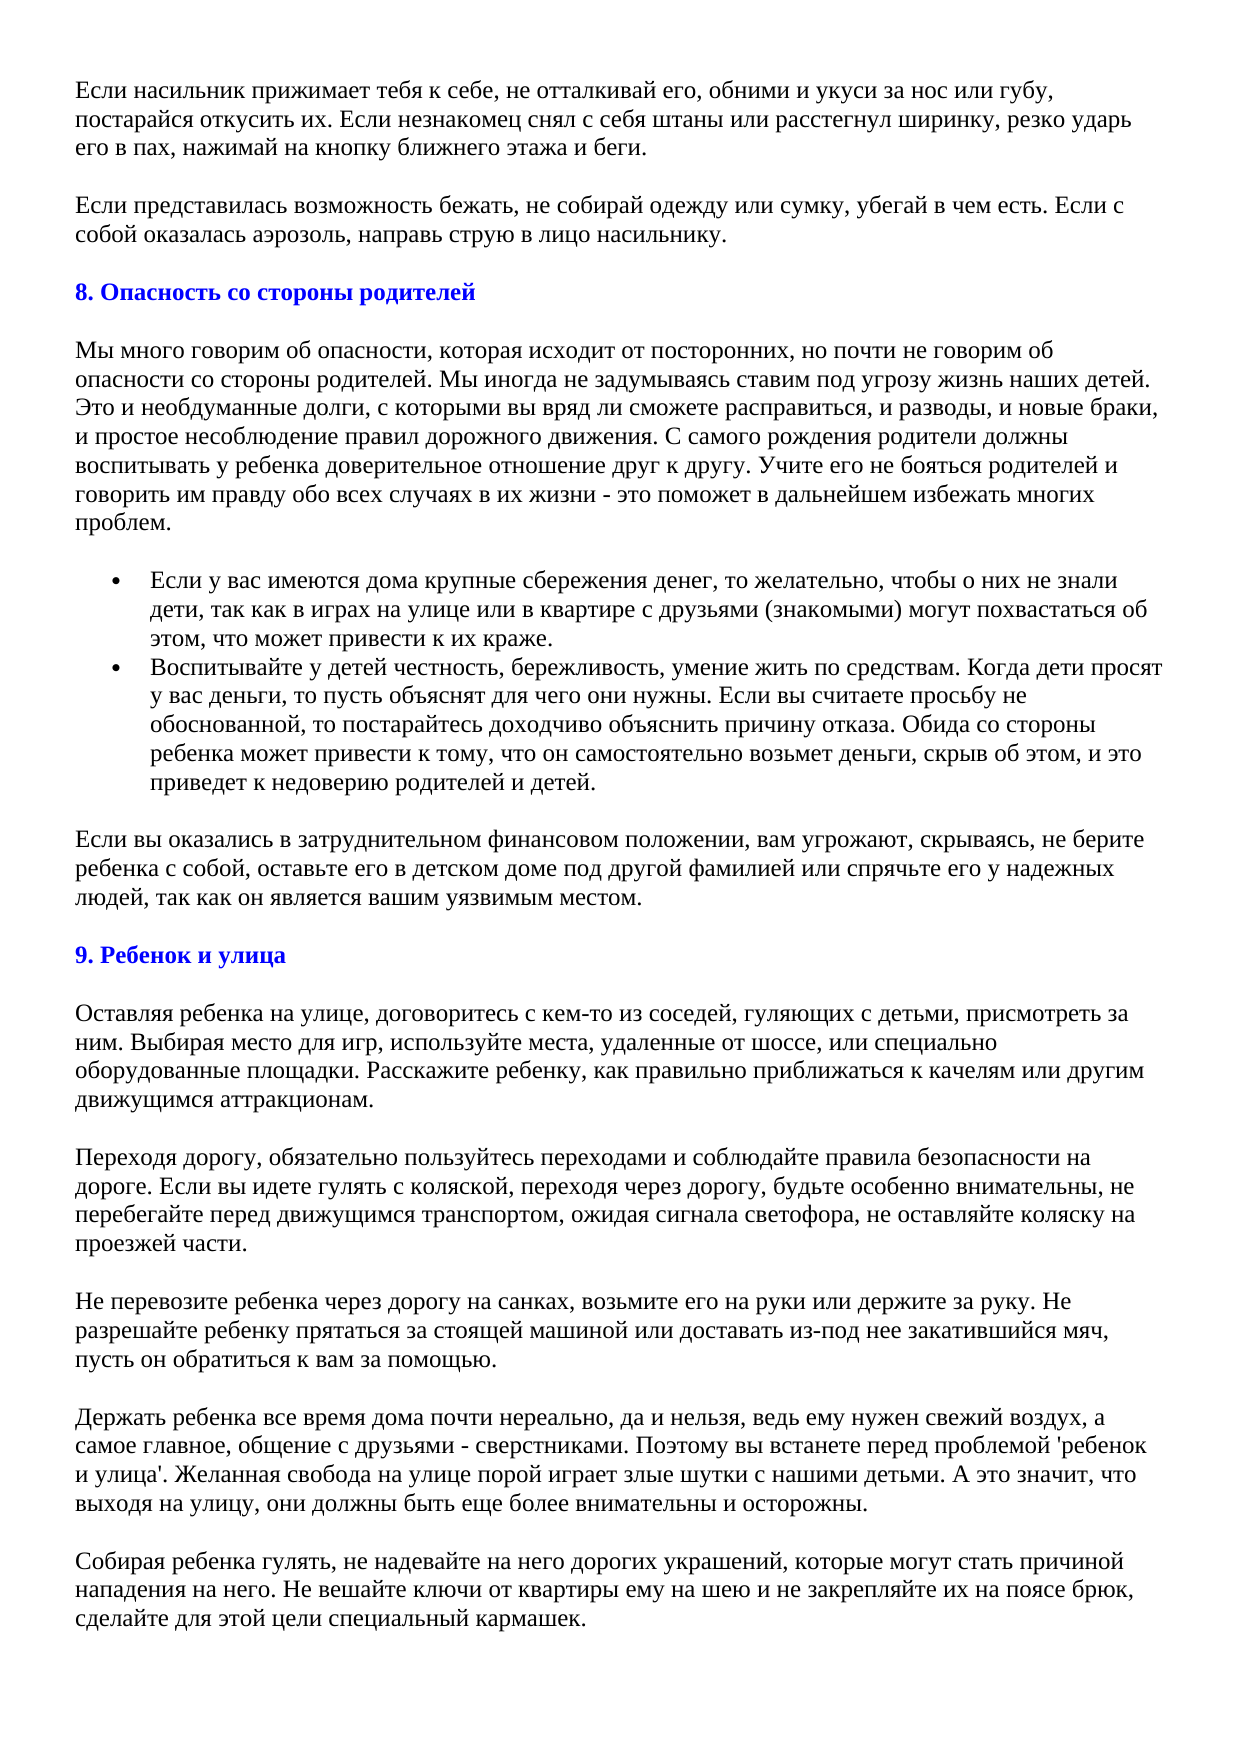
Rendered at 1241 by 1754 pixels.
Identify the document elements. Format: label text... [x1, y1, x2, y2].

text 8. Опасность со стороны родителей [75, 277, 1165, 306]
text Если представилась возможность бежать, не собирай одежду или сумку, убегай в чем есть. Если с собой оказалась аэрозоль, направь струю в лицо насильнику. [75, 190, 1165, 248]
text Держать ребенка все время дома почти нереально, да и нельзя, ведь ему нужен свежий воздух, а самое главное, общение с друзьями - сверстниками. Поэтому вы встанете перед проблемой 'ребенок и улица'. Желанная свобода на улице порой играет злые шутки с нашими детьми. А это значит, что выходя на улицу, они должны быть еще более внимательны и осторожны. [75, 1402, 1165, 1517]
text Мы много говорим об опасности, которая исходит от посторонних, но почти не говорим об опасности со стороны родителей. Мы иногда не задумываясь ставим под угрозу жизнь наших детей. Это и необдуманные долги, с которыми вы вряд ли сможете расправиться, и разводы, и новые браки, и простое несоблюдение правил дорожного движения. С самого рождения родители должны воспитывать у ребенка доверительное отношение друг к другу. Учите его не бояться родителей и говорить им правду обо всех случаях в их жизни - это поможет в дальнейшем избежать многих проблем. [75, 335, 1165, 536]
text Если насильник прижимает тебя к себе, не отталкивай его, обними и укуси за нос или губу, постарайся откусить их. Если незнакомец снял с себя штаны или расстегнул ширинку, резко ударь его в пах, нажимай на кнопку ближнего этажа и беги. [75, 75, 1165, 161]
list Если у вас имеются дома крупные сбережения денег, то желательно, чтобы о них не знали дети, так как в играх на улице или в квартире с друзьями (знакомыми) могут похвастаться об этом, что может привести к их краже. [112, 565, 1165, 652]
text Оставляя ребенка на улице, договоритесь с кем-то из соседей, гуляющих с детьми, присмотреть за ним. Выбирая место для игр, используйте места, удаленные от шоссе, или специально оборудованные площадки. Расскажите ребенку, как правильно приближаться к качелям или другим движущимся аттракционам. [75, 998, 1165, 1113]
text Переходя дорогу, обязательно пользуйтесь переходами и соблюдайте правила безопасности на дороге. Если вы идете гулять с коляской, переходя через дорогу, будьте особенно внимательны, не перебегайте перед движущимся транспортом, ожидая сигнала светофора, не оставляйте коляску на проезжей части. [75, 1142, 1165, 1257]
list Воспитывайте у детей честность, бережливость, умение жить по средствам. Когда дети просят у вас деньги, то пусть объяснят для чего они нужны. Если вы считаете просьбу не обоснованной, то постарайтесь доходчиво объяснить причину отказа. Обида со стороны ребенка может привести к тому, что он самостоятельно возьмет деньги, скрыв об этом, и это приведет к недоверию родителей и детей. [112, 652, 1165, 795]
text 9. Ребенок и улица [75, 940, 1165, 969]
text Собирая ребенка гулять, не надевайте на него дорогих украшений, которые могут стать причиной нападения на него. Не вешайте ключи от квартиры ему на шею и не закрепляйте их на поясе брюк, сделайте для этой цели специальный кармашек. [75, 1546, 1165, 1632]
text Не перевозите ребенка через дорогу на санках, возьмите его на руки или держите за руку. Не разрешайте ребенку прятаться за стоящей машиной или доставать из-под нее закатившийся мяч, пусть он обратиться к вам за помощью. [75, 1286, 1165, 1372]
text Если вы оказались в затруднительном финансовом положении, вам угрожают, скрываясь, не берите ребенка с собой, оставьте его в детском доме под другой фамилией или спрячьте его у надежных людей, так как он является вашим уязвимым местом. [75, 824, 1165, 911]
